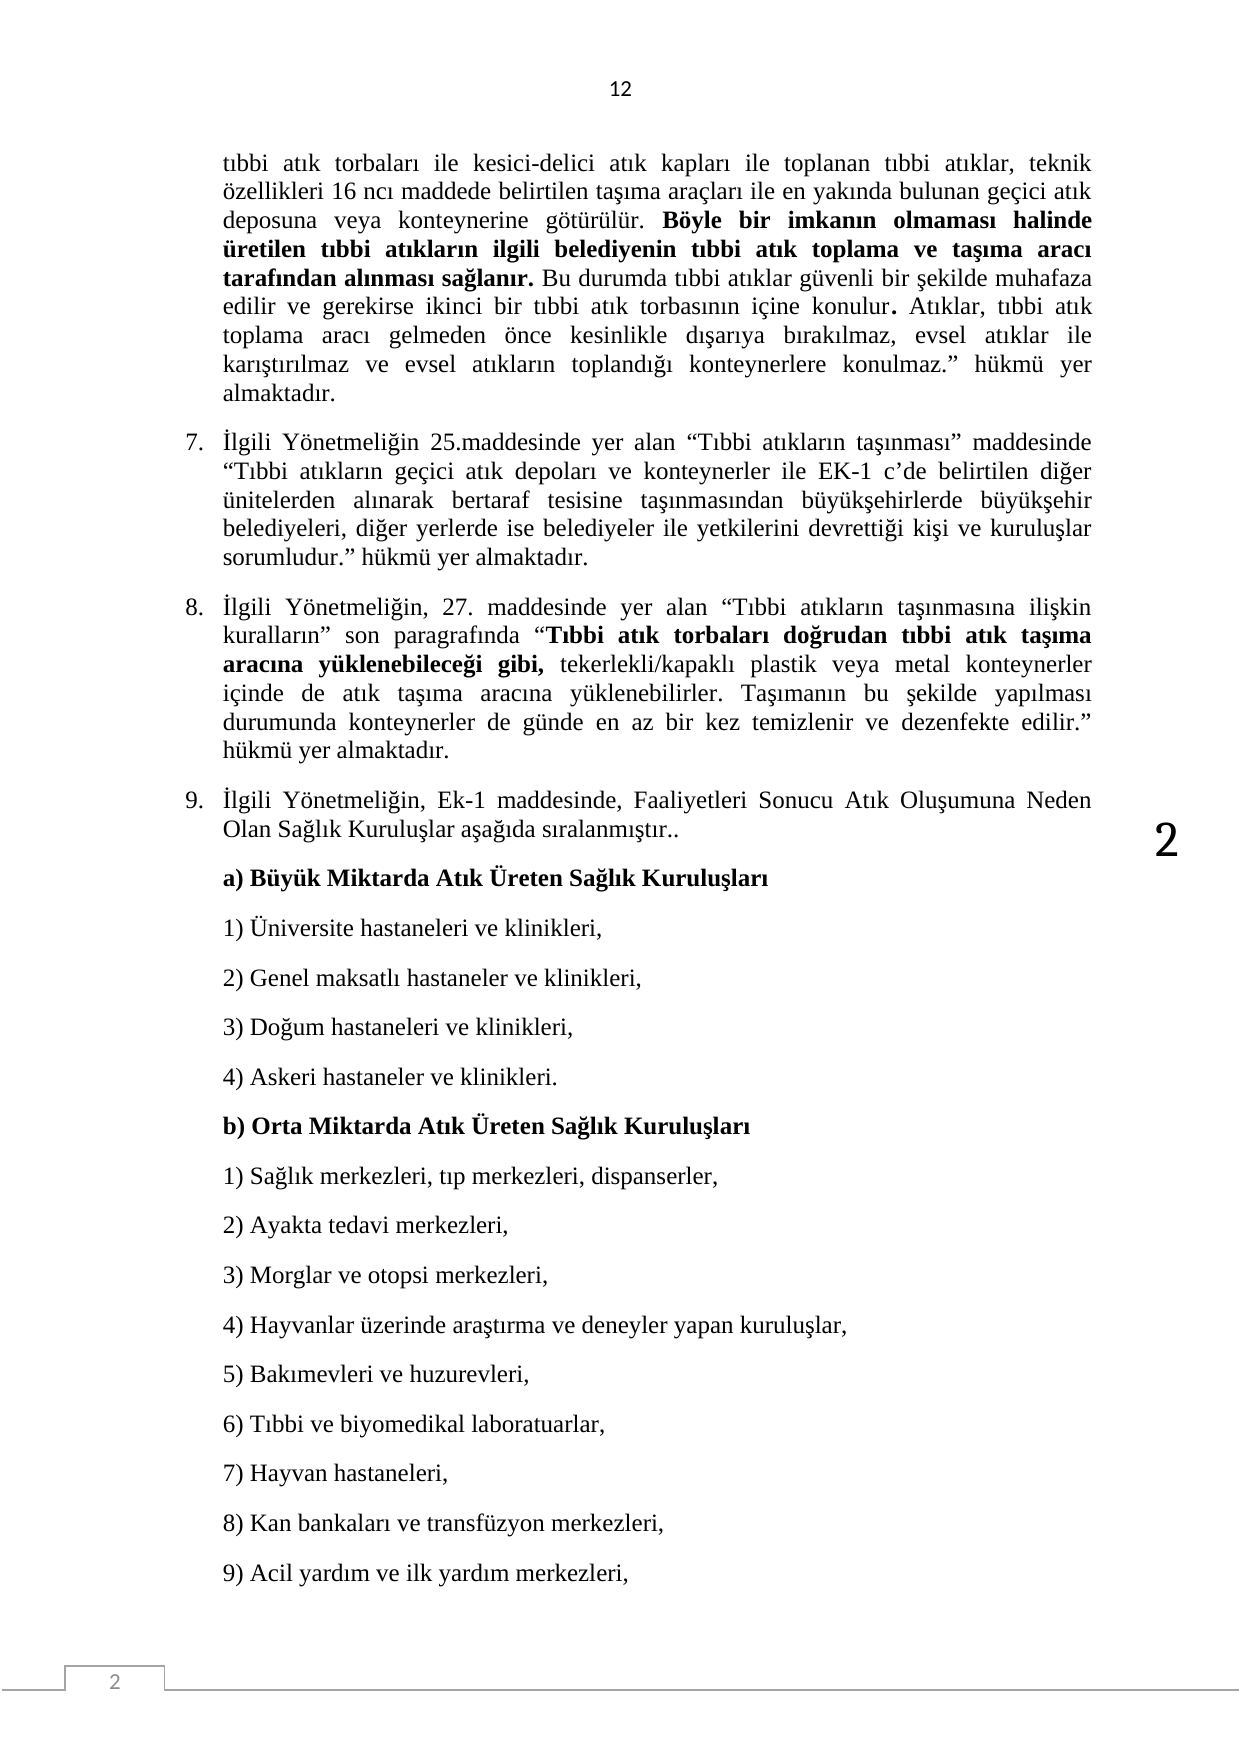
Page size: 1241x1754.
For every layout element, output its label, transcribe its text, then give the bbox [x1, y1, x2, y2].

text 3) Morglar ve otopsi merkezleri, [223, 1260, 1093, 1289]
text a) Büyük Miktarda Atık Üreten Sağlık Kuruluşları [223, 863, 1093, 892]
list İlgili Yönetmeliğin, 27. maddesinde yer alan “Tıbbi atıkların taşınmasına ilişkin kuralların” son paragrafında “Tıbbi atık torbaları doğrudan tıbbi atık taşıma aracına yüklenebileceği gibi, tekerlekli/kapaklı plastik veya metal konteynerler içinde de atık taşıma aracına yüklenebilirler. Taşımanın bu şekilde yapılması durumunda konteynerler de günde en az bir kez temizlenir ve dezenfekte edilir.” hükmü yer almaktadır. [185, 592, 1093, 764]
text 4) Hayvanlar üzerinde araştırma ve deneyler yapan kuruluşlar, [223, 1310, 1093, 1338]
text 7) Hayvan hastaneleri, [223, 1458, 1093, 1487]
text b) Orta Miktarda Atık Üreten Sağlık Kuruluşları [148, 1111, 1093, 1140]
text 5) Bakımevleri ve huzurevleri, [223, 1359, 1093, 1388]
text 8) Kan bankaları ve transfüzyon merkezleri, [223, 1508, 1093, 1537]
list İlgili Yönetmeliğin 25.maddesinde yer alan “Tıbbi atıkların taşınması” maddesinde “Tıbbi atıkların geçici atık depoları ve konteynerler ile EK-1 c’de belirtilen diğer ünitelerden alınarak bertaraf tesisine taşınmasından büyükşehirlerde büyükşehir belediyeleri, diğer yerlerde ise belediyeler ile yetkilerini devrettiği kişi ve kuruluşlar sorumludur.” hükmü yer almaktadır. [185, 427, 1093, 571]
text 3) Doğum hastaneleri ve klinikleri, [223, 1012, 1093, 1041]
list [185, 148, 1093, 406]
text 6) Tıbbi ve biyomedikal laboratuarlar, [223, 1409, 1093, 1438]
text 1) Sağlık merkezleri, tıp merkezleri, dispanserler, [223, 1161, 1093, 1190]
list İlgili Yönetmeliğin, Ek-1 maddesinde, Faaliyetleri Sonucu Atık Oluşumuna Neden Olan Sağlık Kuruluşlar aşağıda sıralanmıştır.. [185, 785, 1093, 843]
text 9) Acil yardım ve ilk yardım merkezleri, [223, 1558, 1093, 1586]
text 1) Üniversite hastaneleri ve klinikleri, [223, 913, 1093, 942]
text 2) Genel maksatlı hastaneler ve klinikleri, [223, 963, 1093, 991]
text 4) Askeri hastaneler ve klinikleri. [223, 1062, 1093, 1091]
text 2) Ayakta tedavi merkezleri, [223, 1211, 1093, 1239]
